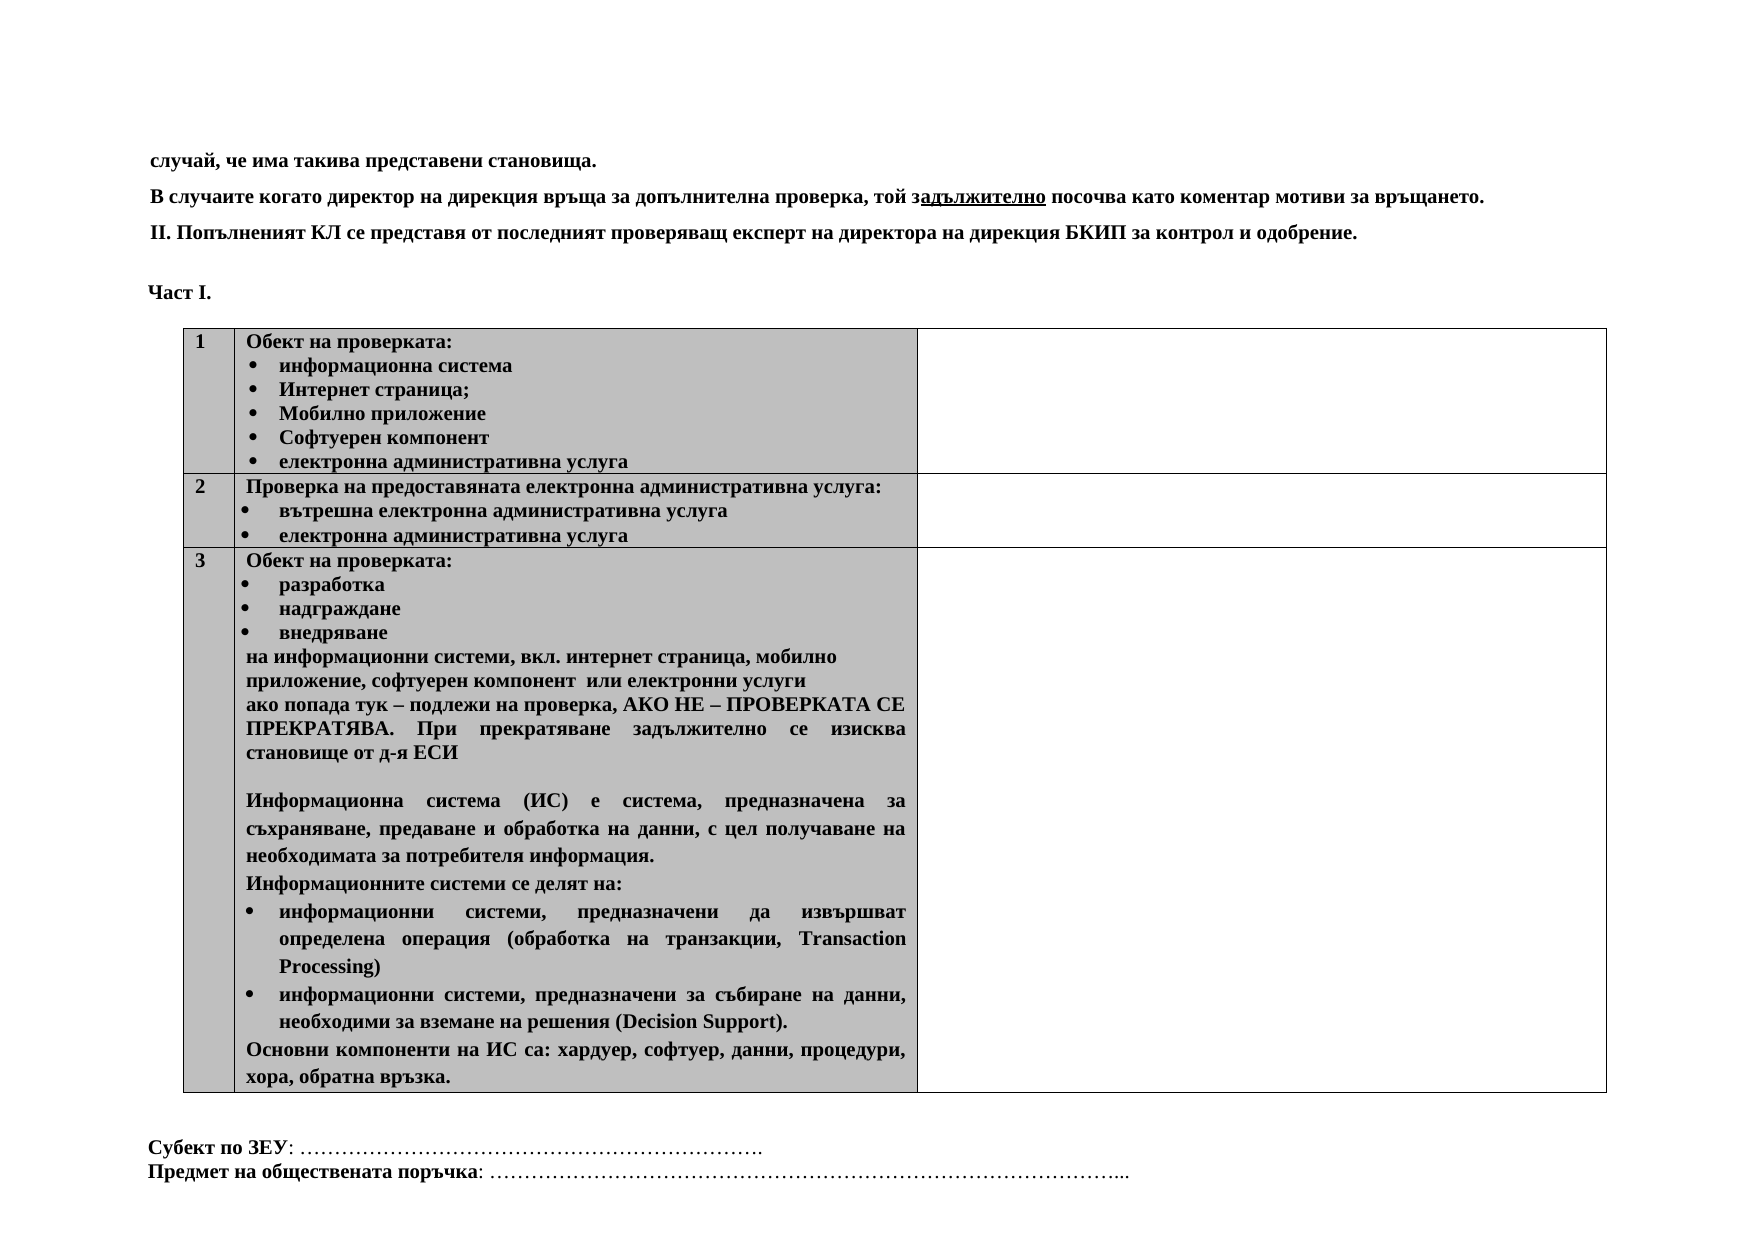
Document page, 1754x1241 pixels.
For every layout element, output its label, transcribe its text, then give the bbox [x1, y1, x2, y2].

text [150, 148, 1604, 172]
table_cell Проверка на предоставяната електронна административна услуга: вътрешна електронна административна услуга електронна административна услуга [235, 474, 917, 547]
text ІI. Попълненият КЛ се представя от последният проверяващ експерт на директора на дирекция БКИП за контрол и одобрение. [150, 220, 1606, 244]
text В случаите когато директор на дирекция връща за допълнителна проверка, той задължително посочва като коментар мотиви за връщането. [150, 184, 1604, 208]
table_header 1 [184, 329, 234, 473]
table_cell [235, 548, 917, 1092]
table_cell [918, 474, 1606, 547]
table_cell 2 [184, 474, 234, 547]
table_header [918, 329, 1606, 473]
text Част I. [148, 280, 1606, 304]
table_cell 3 [184, 548, 234, 1092]
table_header Обект на проверката: информационна система Интернет страница; Мобилно приложение Софтуерен компонент електронна административна услуга [235, 329, 917, 473]
table_cell [918, 548, 1606, 1092]
